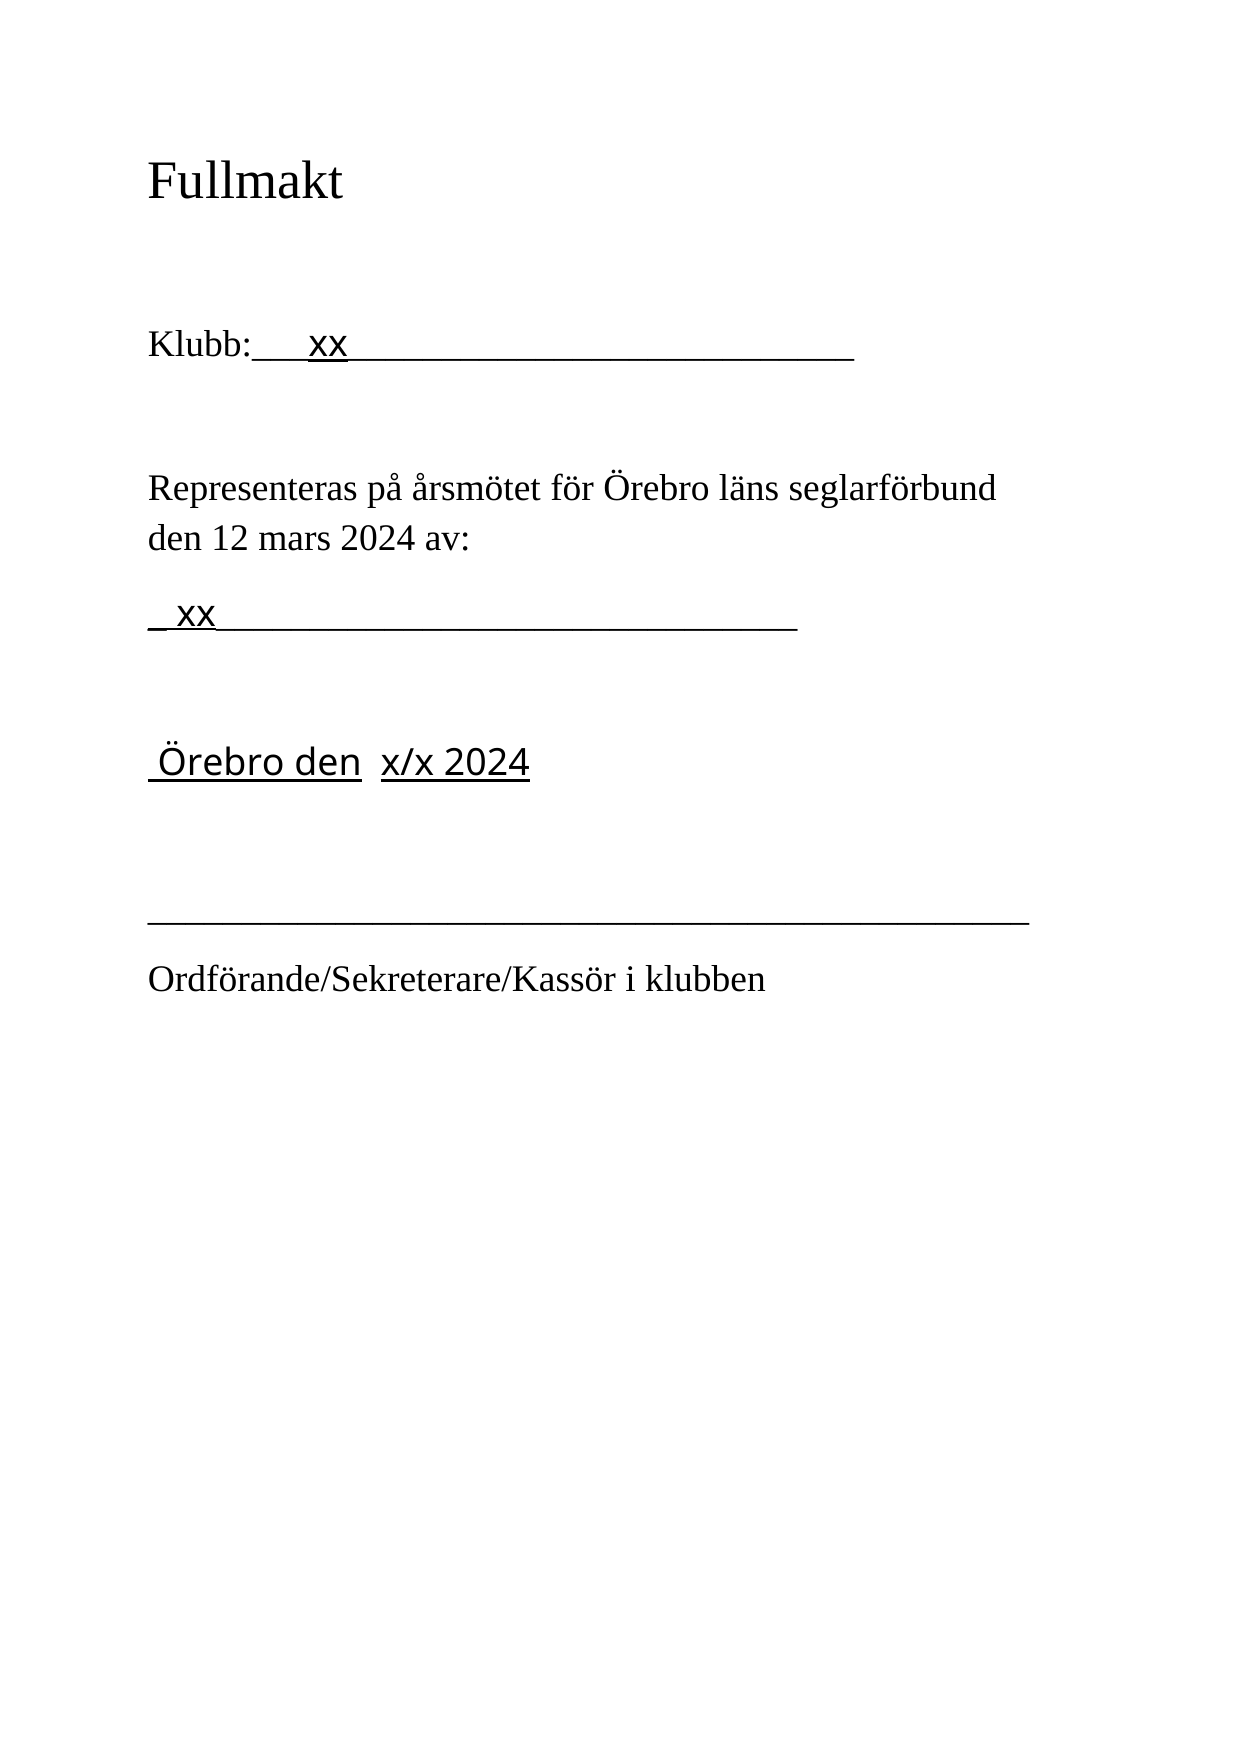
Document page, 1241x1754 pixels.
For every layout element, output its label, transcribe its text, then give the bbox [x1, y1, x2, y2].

text Klubb:___xx___________________________ [148, 316, 1093, 367]
text Fullmakt [148, 148, 1093, 210]
text Örebro den x/x 2024 [148, 736, 1093, 787]
text Ordförande/Sekreterare/Kassör i klubben [148, 956, 1093, 999]
text Representeras på årsmötet för Örebro läns seglarförbund den 12 mars 2024 av: [148, 466, 1093, 558]
text _ xx_______________________________ [148, 586, 1093, 637]
text _______________________________________________ [148, 886, 1093, 929]
